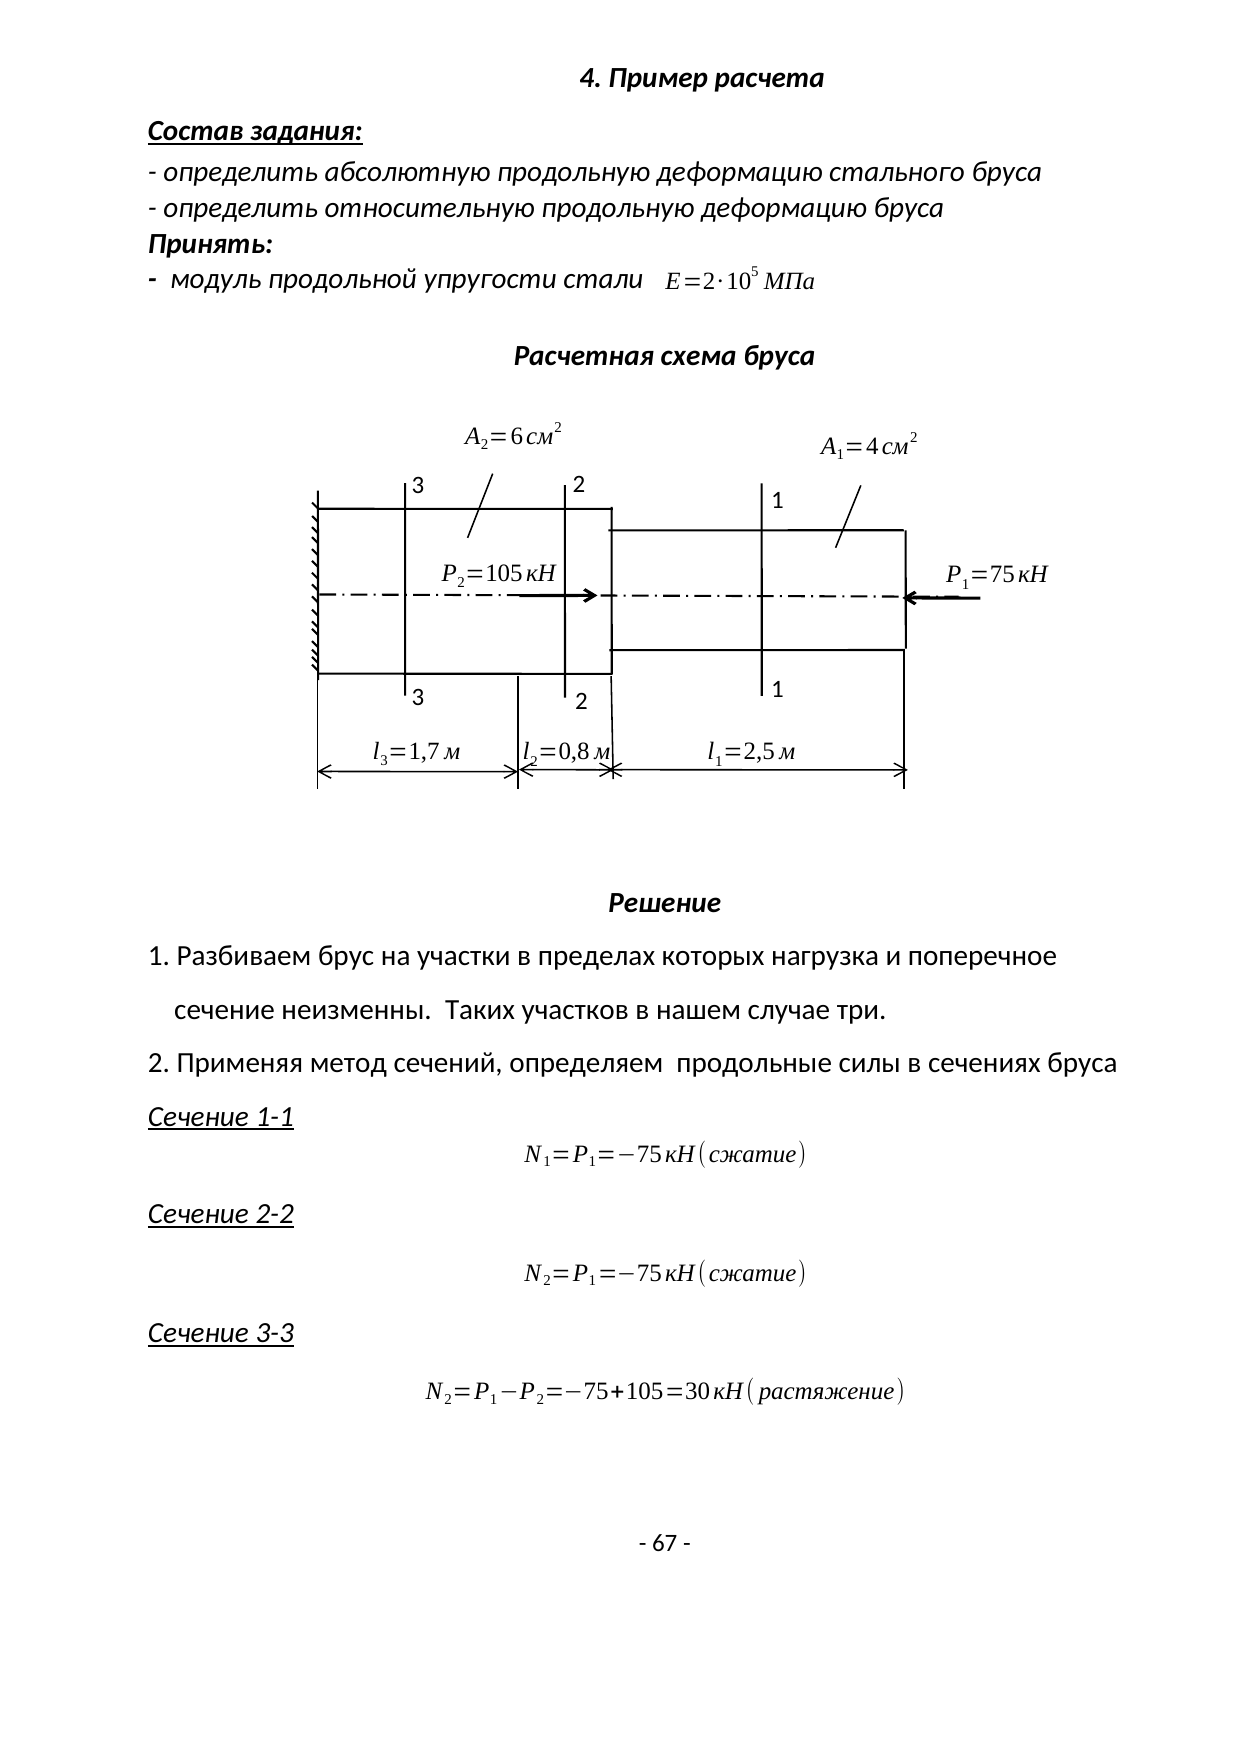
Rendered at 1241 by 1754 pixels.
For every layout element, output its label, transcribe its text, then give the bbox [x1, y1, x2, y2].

text - определить относительную продольную деформацию бруса [148, 189, 1181, 225]
text 2. Применяя метод сечений, определяем продольные силы в сечениях бруса [148, 1044, 1181, 1080]
text Решение [148, 884, 1181, 919]
text - модуль продольной упругости стали [148, 260, 1181, 296]
text Расчетная схема бруса [148, 337, 1181, 372]
text сечение неизменны. Таких участков в нашем случае три. [148, 991, 1181, 1026]
text Сечение 1-1 [148, 1098, 1181, 1133]
text - определить абсолютную продольную деформацию стального бруса [148, 153, 1181, 189]
text Состав задания: [148, 112, 1181, 148]
text Сечение 3-3 [148, 1314, 1181, 1350]
list 4. Пример расчета [223, 59, 1181, 95]
text Сечение 2-2 [148, 1196, 1181, 1231]
text 1. Разбиваем брус на участки в пределах которых нагрузка и поперечное [148, 937, 1181, 973]
text - 67 - [148, 1527, 1181, 1558]
text Принять: [148, 225, 1181, 260]
